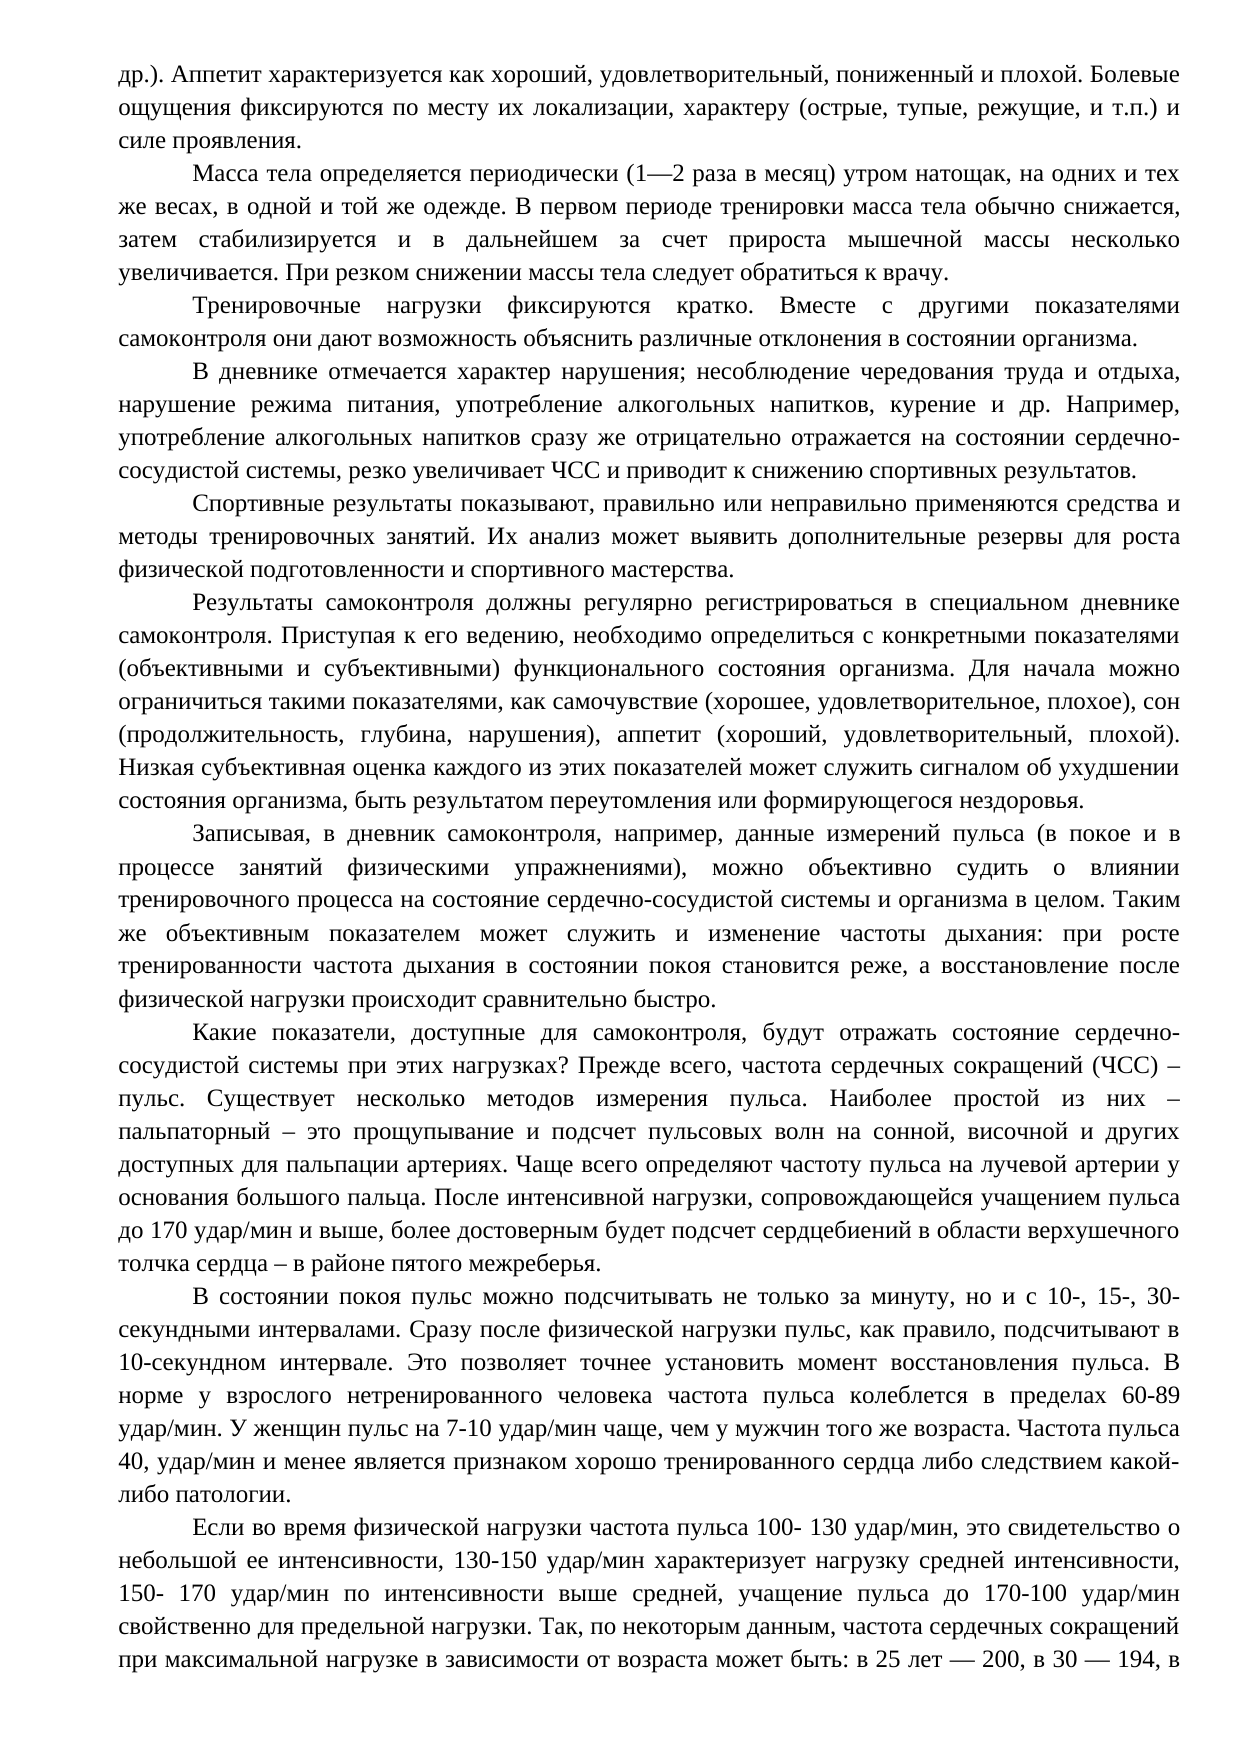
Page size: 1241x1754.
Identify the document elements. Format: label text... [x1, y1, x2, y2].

text Результаты самоконтроля должны регулярно регистрироваться в специальном дневнике самоконтроля. Приступая к его ведению, необходимо определиться с конкретными показателями (объективными и субъективными) функционального состояния организма. Для начала можно ограничиться такими показателями, как самочувствие (хорошее, удовлетворительное, плохое), сон (продолжительность, глубина, нарушения), аппетит (хороший, удовлетворительный, плохой). Низкая субъективная оценка каждого из этих показателей может служить сигналом об ухудшении состояния организма, быть результатом переутомления или формирующегося нездоровья. [118, 587, 1181, 814]
text Тренировочные нагрузки фиксируются кратко. Вместе с другими показателями самоконтроля они дают возможность объяснить различные отклонения в состоянии организма. [118, 290, 1181, 352]
text В состоянии покоя пульс можно подсчитывать не только за минуту, но и с 10-, 15-, 30-секундными интервалами. Сразу после физической нагрузки пульс, как правило, подсчитывают в 10-секундном интервале. Это позволяет точнее установить момент восстановления пульса. В норме у взрослого нетренированного человека частота пульса колеблется в пределах 60-89 удар/мин. У женщин пульс на 7-10 удар/мин чаще, чем у мужчин того же возраста. Частота пульса 40, удар/мин и менее является признаком хорошо тренированного сердца либо следствием какой-либо патологии. [118, 1281, 1181, 1508]
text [118, 59, 1181, 154]
text Масса тела определяется периодически (1—2 раза в месяц) утром натощак, на одних и тех же весах, в одной и той же одежде. В первом периоде тренировки масса тела обычно снижается, затем стабилизируется и в дальнейшем за счет прироста мышечной массы несколько увеличивается. При резком снижении массы тела следует обратиться к врачу. [118, 158, 1181, 286]
text Записывая, в дневник самоконтроля, например, данные измерений пульса (в покое и в процессе занятий физическими упражнениями), можно объективно судить о влиянии тренировочного процесса на состояние сердечно-сосудистой системы и организма в целом. Таким же объективным показателем может служить и изменение частоты дыхания: при росте тренированности частота дыхания в состоянии покоя становится реже, а восстановление после физической нагрузки происходит сравнительно быстро. [118, 818, 1181, 1012]
text Спортивные результаты показывают, правильно или неправильно применяются средства и методы тренировочных занятий. Их анализ может выявить дополнительные резервы для роста физической подготовленности и спортивного мастерства. [118, 488, 1181, 583]
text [118, 1512, 1181, 1673]
text Какие показатели, доступные для самоконтроля, будут отражать состояние сердечно-сосудистой системы при этих нагрузках? Прежде всего, частота сердечных сокращений (ЧСС) – пульс. Существует несколько методов измерения пульса. Наиболее простой из них – пальпаторный – это прощупывание и подсчет пульсовых волн на сонной, височной и других доступных для пальпации артериях. Чаще всего определяют частоту пульса на лучевой артерии у основания большого пальца. После интенсивной нагрузки, сопровождающейся учащением пульса до 170 удар/мин и выше, более достоверным будет подсчет сердцебиений в области верхушечного толчка сердца – в районе пятого межреберья. [118, 1017, 1181, 1277]
text В дневнике отмечается характер нарушения; несоблюдение чередования труда и отдыха, нарушение режима питания, употребление алкогольных напитков, курение и др. Например, употребление алкогольных напитков сразу же отрицательно отражается на состоянии сердечно-сосудистой системы, резко увеличивает ЧСС и приводит к снижению спортивных результатов. [118, 356, 1181, 484]
